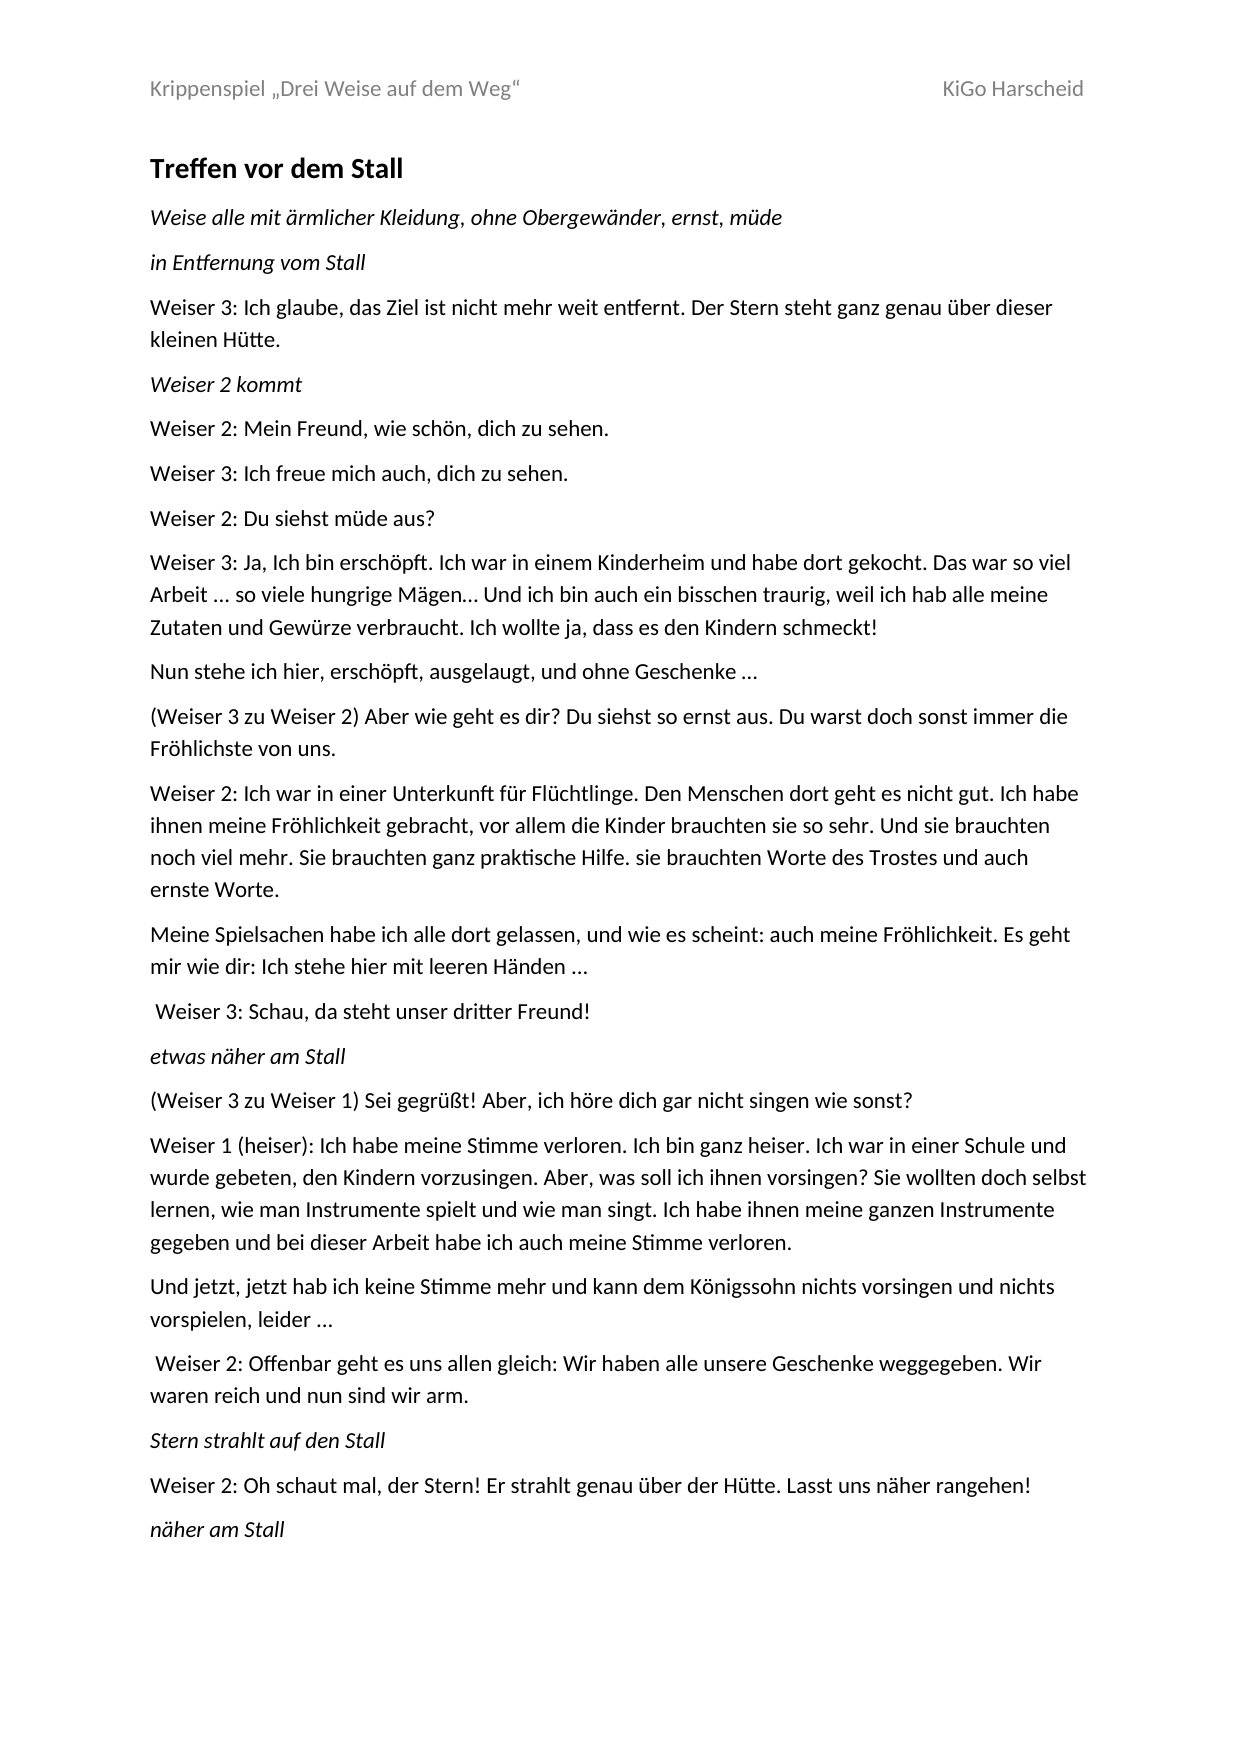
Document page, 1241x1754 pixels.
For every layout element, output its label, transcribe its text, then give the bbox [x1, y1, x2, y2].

text Weiser 2: Ich war in einer Unterkunft für Flüchtlinge. Den Menschen dort geht es nicht gut. Ich habe ihnen meine Fröhlichkeit gebracht, vor allem die Kinder brauchten sie so sehr. Und sie brauchten noch viel mehr. Sie brauchten ganz praktische Hilfe. sie brauchten Worte des Trostes und auch ernste Worte. [150, 779, 1090, 904]
text Treffen vor dem Stall [150, 150, 1090, 186]
text Weiser 3: Ich freue mich auch, dich zu sehen. [150, 459, 1090, 487]
text Weiser 3: Ja, Ich bin erschöpft. Ich war in einem Kinderheim und habe dort gekocht. Das war so viel Arbeit ... so viele hungrige Mägen… Und ich bin auch ein bisschen traurig, weil ich hab alle meine Zutaten und Gewürze verbraucht. Ich wollte ja, dass es den Kindern schmeckt! [150, 548, 1090, 641]
text Weiser 1 (heiser): Ich habe meine Stimme verloren. Ich bin ganz heiser. Ich war in einer Schule und wurde gebeten, den Kindern vorzusingen. Aber, was soll ich ihnen vorsingen? Sie wollten doch selbst lernen, wie man Instrumente spielt und wie man singt. Ich habe ihnen meine ganzen Instrumente gegeben und bei dieser Arbeit habe ich auch meine Stimme verloren. [150, 1131, 1090, 1256]
text Nun stehe ich hier, erschöpft, ausgelaugt, und ohne Geschenke … [150, 657, 1090, 686]
text Stern strahlt auf den Stall [150, 1426, 1090, 1454]
text Weiser 2: Du siehst müde aus? [150, 504, 1090, 532]
text Weiser 2: Oh schaut mal, der Stern! Er strahlt genau über der Hütte. Lasst uns näher rangehen! [150, 1471, 1090, 1499]
text Weiser 3: Schau, da steht unser dritter Freund! [150, 997, 1090, 1025]
text Weise alle mit ärmlicher Kleidung, ohne Obergewänder, ernst, müde [150, 203, 1090, 231]
text Weiser 2: Offenbar geht es uns allen gleich: Wir haben alle unsere Geschenke weggegeben. Wir waren reich und nun sind wir arm. [150, 1349, 1090, 1409]
text in Entfernung vom Stall [150, 248, 1090, 276]
text etwas näher am Stall [150, 1042, 1090, 1070]
text näher am Stall [150, 1516, 1090, 1544]
text Meine Spielsachen habe ich alle dort gelassen, und wie es scheint: auch meine Fröhlichkeit. Es geht mir wie dir: Ich stehe hier mit leeren Händen ... [150, 920, 1090, 981]
text Weiser 3: Ich glaube, das Ziel ist nicht mehr weit entfernt. Der Stern steht ganz genau über dieser kleinen Hütte. [150, 293, 1090, 353]
text Und jetzt, jetzt hab ich keine Stimme mehr und kann dem Königssohn nichts vorsingen und nichts vorspielen, leider ... [150, 1272, 1090, 1333]
text Weiser 2: Mein Freund, wie schön, dich zu sehen. [150, 414, 1090, 442]
text (Weiser 3 zu Weiser 2) Aber wie geht es dir? Du siehst so ernst aus. Du warst doch sonst immer die Fröhlichste von uns. [150, 702, 1090, 762]
text Weiser 2 kommt [150, 370, 1090, 398]
text (Weiser 3 zu Weiser 1) Sei gegrüßt! Aber, ich höre dich gar nicht singen wie sonst? [150, 1087, 1090, 1114]
